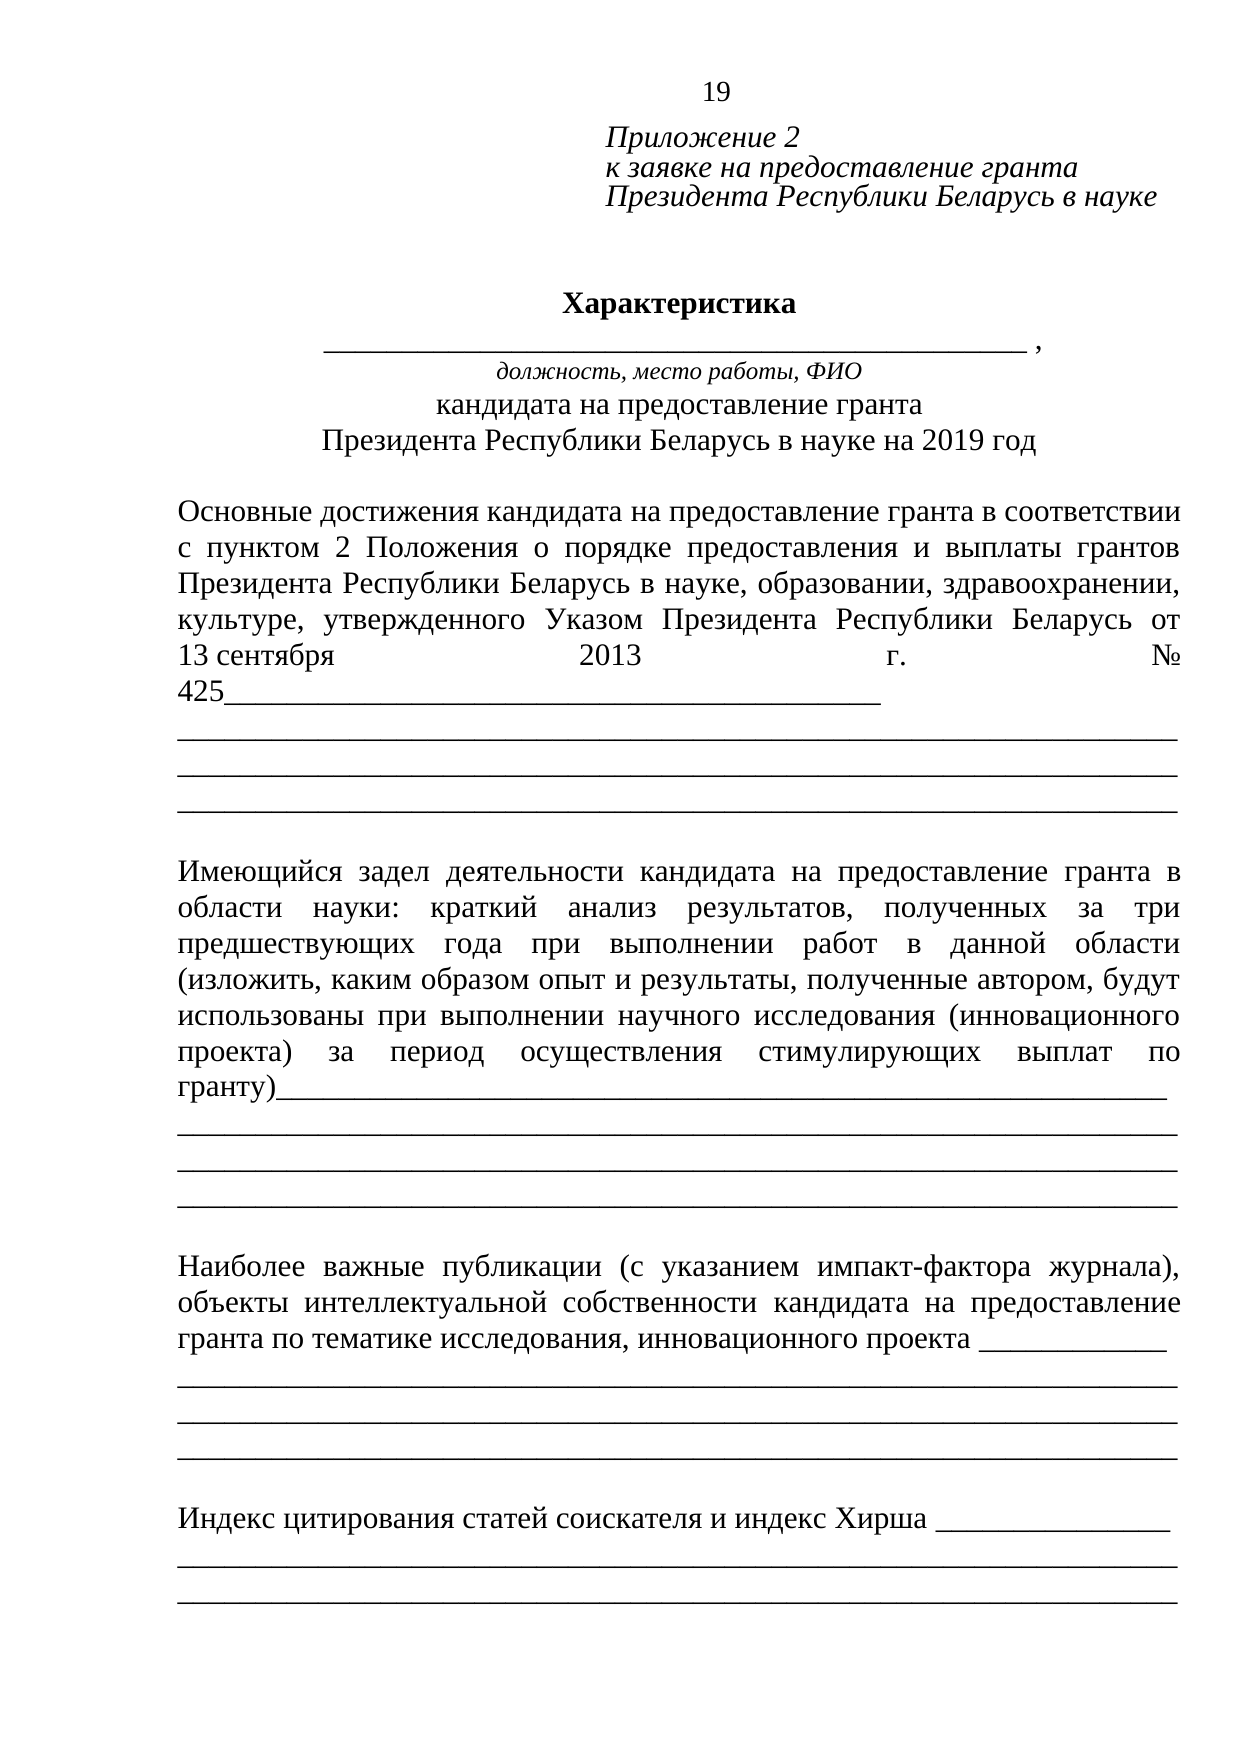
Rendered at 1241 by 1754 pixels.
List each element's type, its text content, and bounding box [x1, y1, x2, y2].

text должность, место работы, ФИО [177, 356, 1181, 385]
text Наиболее важные публикации (с указанием импакт-фактора журнала), объекты интеллектуальной собственности кандидата на предоставление гранта по тематике исследования, инновационного проекта ____________ [177, 1247, 1181, 1355]
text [177, 1535, 1181, 1571]
text ________________________________________________________________ [177, 708, 1181, 744]
text ________________________________________________________________ [177, 1104, 1181, 1139]
text к заявке на предоставление гранта [605, 154, 1181, 183]
text Характеристика [177, 284, 1181, 320]
text ________________________________________________________________ [177, 1391, 1181, 1427]
text Президента Республики Беларусь в науке [605, 183, 1181, 212]
text Индекс цитирования статей соискателя и индекс Хирша _______________ [177, 1499, 1181, 1535]
text ________________________________________________________________ [177, 1139, 1181, 1176]
text ________________________________________________________________ [177, 1355, 1181, 1391]
text кандидата на предоставление гранта [177, 385, 1181, 421]
text ________________________________________________________________ [177, 780, 1181, 816]
text Основные достижения кандидата на предоставление гранта в соответствии с пунктом 2 Положения о порядке предоставления и выплаты грантов Президента Республики Беларусь в науке, образовании, здравоохранении, культуре, утвержденного Указом Президента Республики Беларусь от 13 сентября . № 425__________________________________________ [177, 493, 1181, 708]
text Имеющийся задел деятельности кандидата на предоставление гранта в области науки: краткий анализ результатов, полученных за три предшествующих года при выполнении работ в данной области (изложить, каким образом опыт и результаты, полученные автором, будут использованы при выполнении научного исследования (инновационного проекта) за период осуществления стимулирующих выплат по гранту)_________________________________________________________ [177, 852, 1181, 1104]
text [177, 1571, 1181, 1607]
text Президента Республики Беларусь в науке на 2019 год [177, 421, 1181, 457]
text Приложение 2 [605, 118, 1181, 154]
text ________________________________________________________________ [177, 1427, 1181, 1463]
text ________________________________________________________________ [177, 744, 1181, 780]
text ________________________________________________________________ [177, 1176, 1181, 1211]
text _____________________________________________ , [177, 320, 1181, 356]
